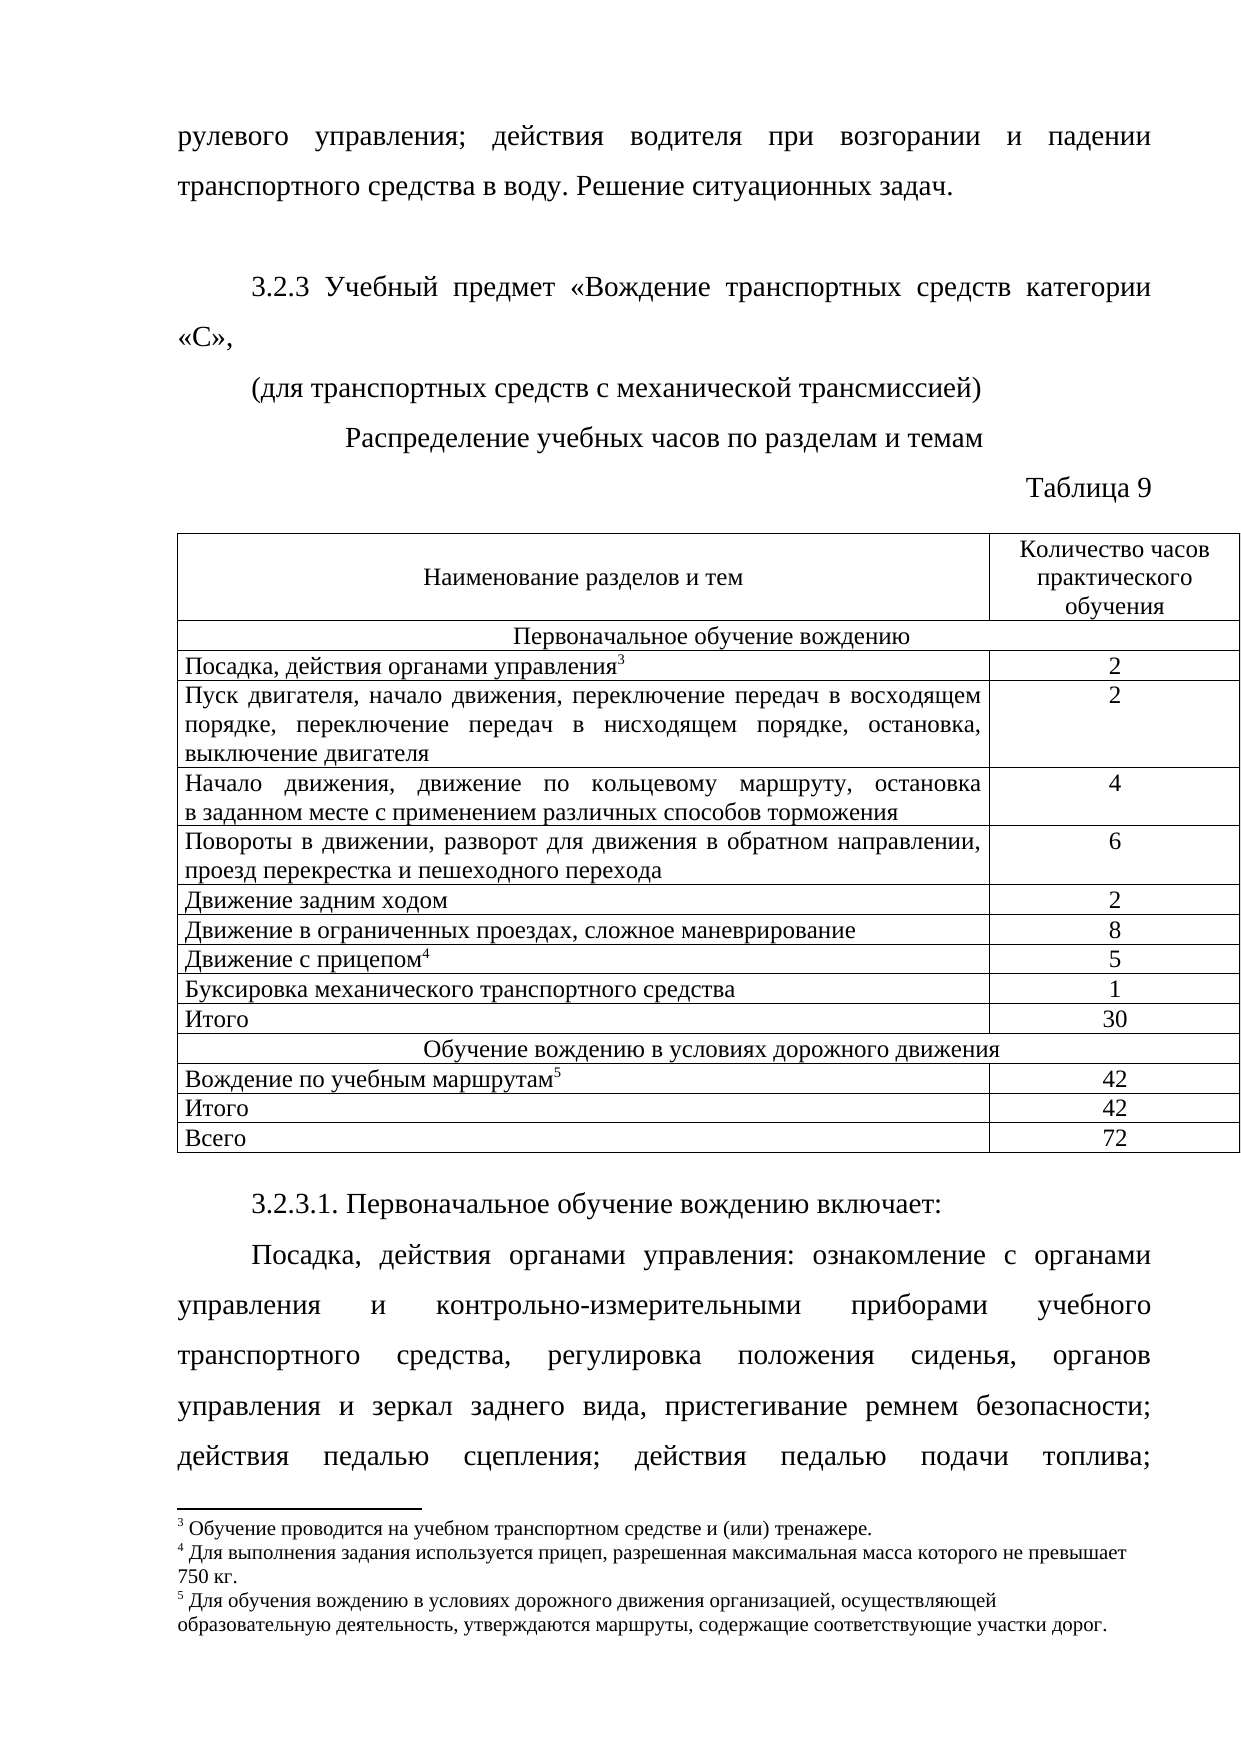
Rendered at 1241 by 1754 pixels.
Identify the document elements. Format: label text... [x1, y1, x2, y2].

table_cell 6 [990, 826, 1239, 884]
table_cell Вождение по учебным маршрутам [178, 1064, 989, 1092]
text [177, 118, 1152, 202]
table_cell Движение в ограниченных проездах, сложное маневрирование [178, 915, 989, 943]
table_cell 2 [990, 651, 1239, 679]
table_cell 1 [990, 974, 1239, 1003]
table_cell 42 [990, 1064, 1239, 1092]
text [177, 1237, 1152, 1472]
table_cell Посадка, действия органами управления [178, 651, 989, 679]
table_cell 30 [990, 1004, 1239, 1033]
table_cell Итого [178, 1004, 989, 1033]
table_cell Начало движения, движение по кольцевому маршруту, остановка в заданном месте с применением различных способов торможения [178, 768, 989, 825]
table_cell Повороты в движении, разворот для движения в обратном направлении, проезд перекрестка и пешеходного перехода [178, 826, 989, 884]
table_cell Первоначальное обучение вождению [178, 621, 1239, 650]
table_cell 5 [990, 945, 1239, 973]
table_cell Обучение вождению в условиях дорожного движения [178, 1034, 1239, 1063]
table_cell Движение задним ходом [178, 885, 989, 914]
table_header Наименование разделов и тем [178, 534, 989, 620]
table_cell 2 [990, 681, 1239, 767]
table_cell Итого [178, 1094, 989, 1122]
table_cell Движение с прицепом [178, 945, 989, 973]
text 3.2.3 Учебный предмет «Вождение транспортных средств категории «С», [177, 269, 1152, 353]
text (для транспортных средств с механической трансмиссией) [177, 370, 1152, 403]
text Распределение учебных часов по разделам и темам [177, 420, 1151, 453]
table_cell Всего [178, 1123, 989, 1152]
table_header Количество часов практического обучения [990, 534, 1239, 620]
table_cell 8 [990, 915, 1239, 943]
table_cell 2 [990, 885, 1239, 914]
text Таблица 9 [177, 470, 1152, 504]
table_cell 72 [990, 1123, 1239, 1152]
text 3.2.3.1. Первоначальное обучение вождению включает: [177, 1187, 1152, 1220]
table_cell Буксировка механического транспортного средства [178, 974, 989, 1003]
table_cell Пуск двигателя, начало движения, переключение передач в восходящем порядке, переключение передач в нисходящем порядке, остановка, выключение двигателя [178, 681, 989, 767]
table_cell 4 [990, 768, 1239, 825]
table_cell 42 [990, 1094, 1239, 1122]
